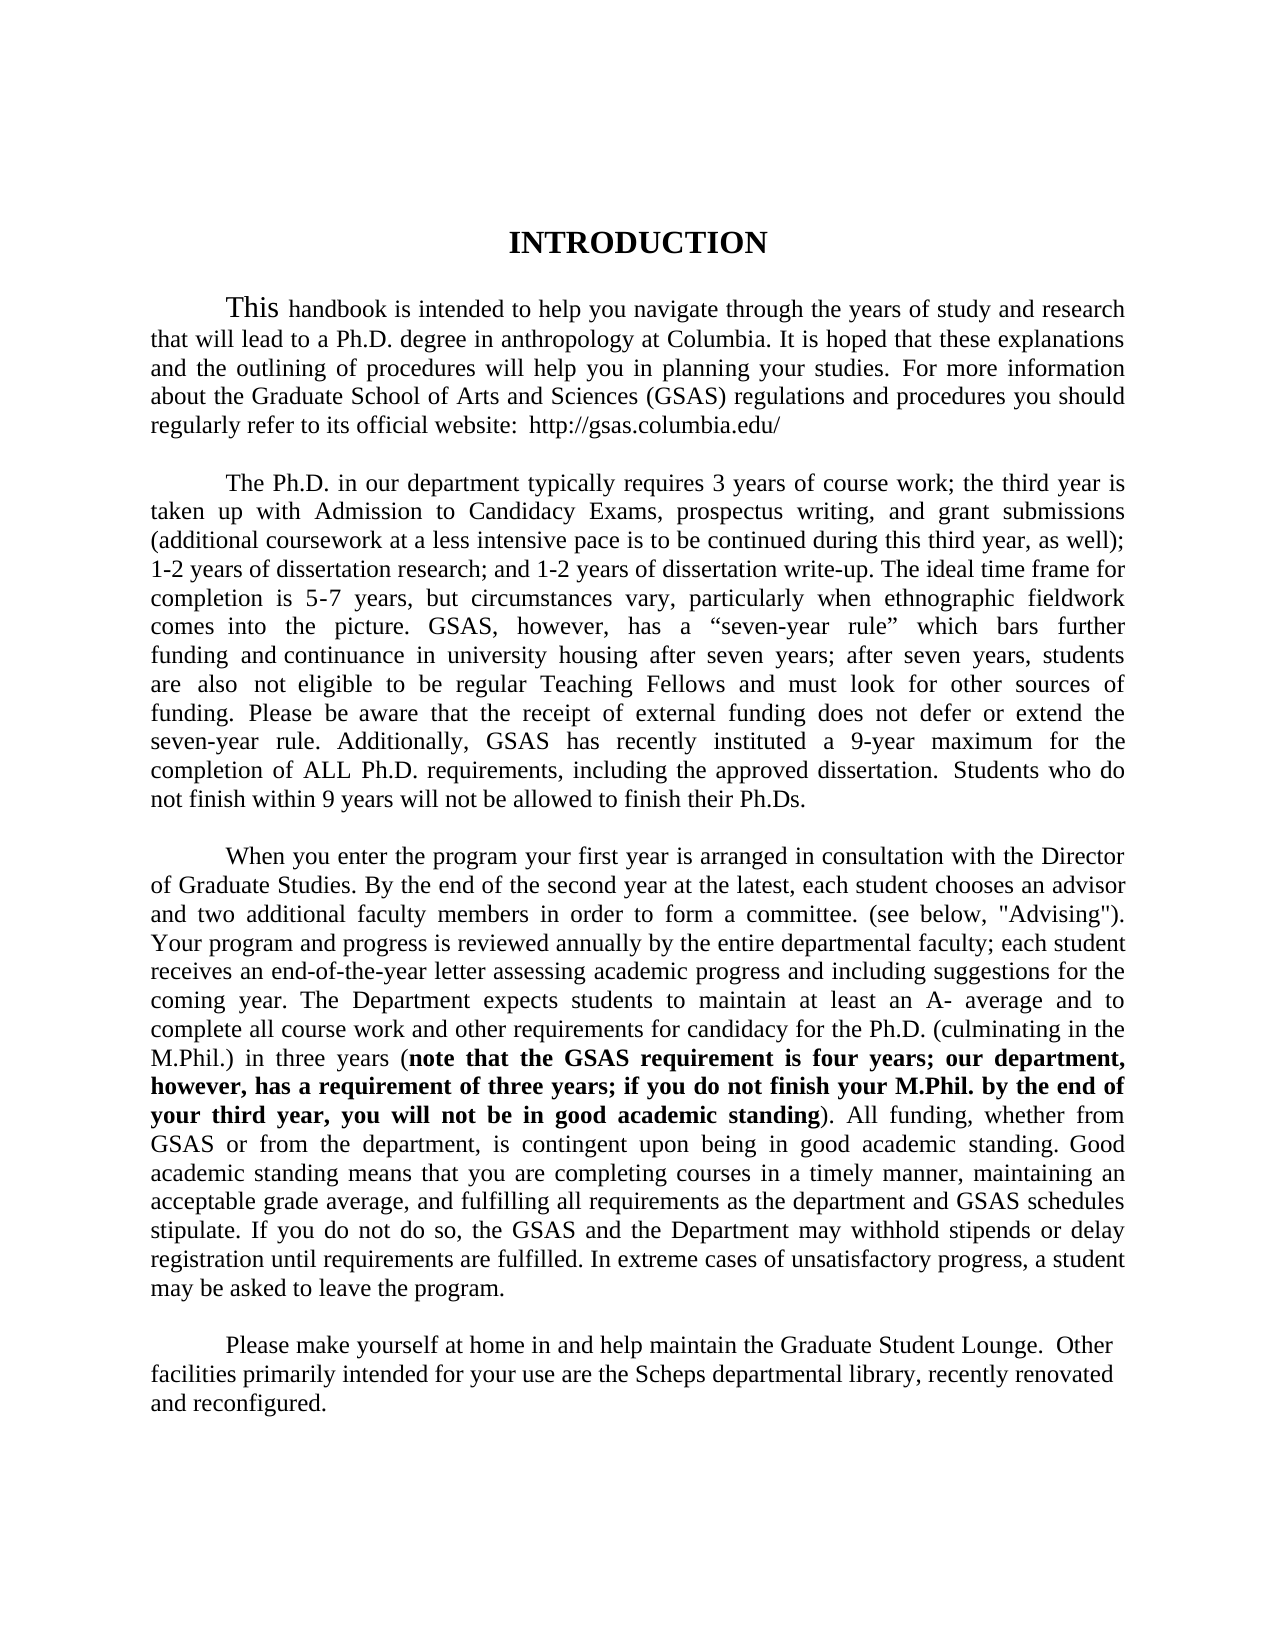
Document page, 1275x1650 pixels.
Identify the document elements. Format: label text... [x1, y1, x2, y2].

subtitle INTRODUCTION [139, 223, 1136, 260]
text The Ph.D. in our department typically requires 3 years of course work; the third year is taken up with Admission to Candidacy Exams, prospectus writing, and grant submissions (additional coursework at a less intensive pace is to be continued during this third year, as well); 1-2 years of dissertation research; and 1-2 years of dissertation write-up. The ideal time frame for completion is 5-7 years, but circumstances vary, particularly when ethnographic fieldwork comes into the picture. GSAS, however, has a “seven-year rule” which bars further funding and continuance in university housing after seven years; after seven years, students are also not eligible to be regular Teaching Fellows and must look for other sources of funding. Please be aware that the receipt of external funding does not defer or extend the seven-year rule. Additionally, GSAS has recently instituted a 9-year maximum for the completion of ALL Ph.D. requirements, including the approved dissertation. Students who do not finish within 9 years will not be allowed to finish their Ph.Ds. [150, 468, 1126, 813]
text When you enter the program your first year is arranged in consultation with the Director of Graduate Studies. By the end of the second year at the latest, each student chooses an advisor and two additional faculty members in order to form a committee. (see below, "Advising"). Your program and progress is reviewed annually by the entire departmental faculty; each student receives an end-of-the-year letter assessing academic progress and including suggestions for the coming year. The Department expects students to maintain at least an A- average and to complete all course work and other requirements for candidacy for the Ph.D. (culminating in the M.Phil.) in three years (note that the GSAS requirement is four years; our department, however, has a requirement of three years; if you do not finish your M.Phil. by the end of your third year, you will not be in good academic standing). All funding, whether from GSAS or from the department, is contingent upon being in good academic standing. Good academic standing means that you are completing courses in a timely manner, maintaining an acceptable grade average, and fulfilling all requirements as the department and GSAS schedules stipulate. If you do not do so, the GSAS and the Department may withhold stipends or delay registration until requirements are fulfilled. In extreme cases of unsatisfactory progress, a student may be asked to leave the program. [150, 841, 1126, 1301]
text Please make yourself at home in and help maintain the Graduate Student Lounge. Other facilities primarily intended for your use are the Scheps departmental library, recently renovated and reconfigured. [150, 1330, 1113, 1416]
text This handbook is intended to help you navigate through the years of study and research that will lead to a Ph.D. degree in anthropology at Columbia. It is hoped that these explanations and the outlining of procedures will help you in planning your studies. For more information about the Graduate School of Arts and Sciences (GSAS) regulations and procedures you should regularly refer to its official website: http://gsas.columbia.edu/ [150, 289, 1126, 439]
